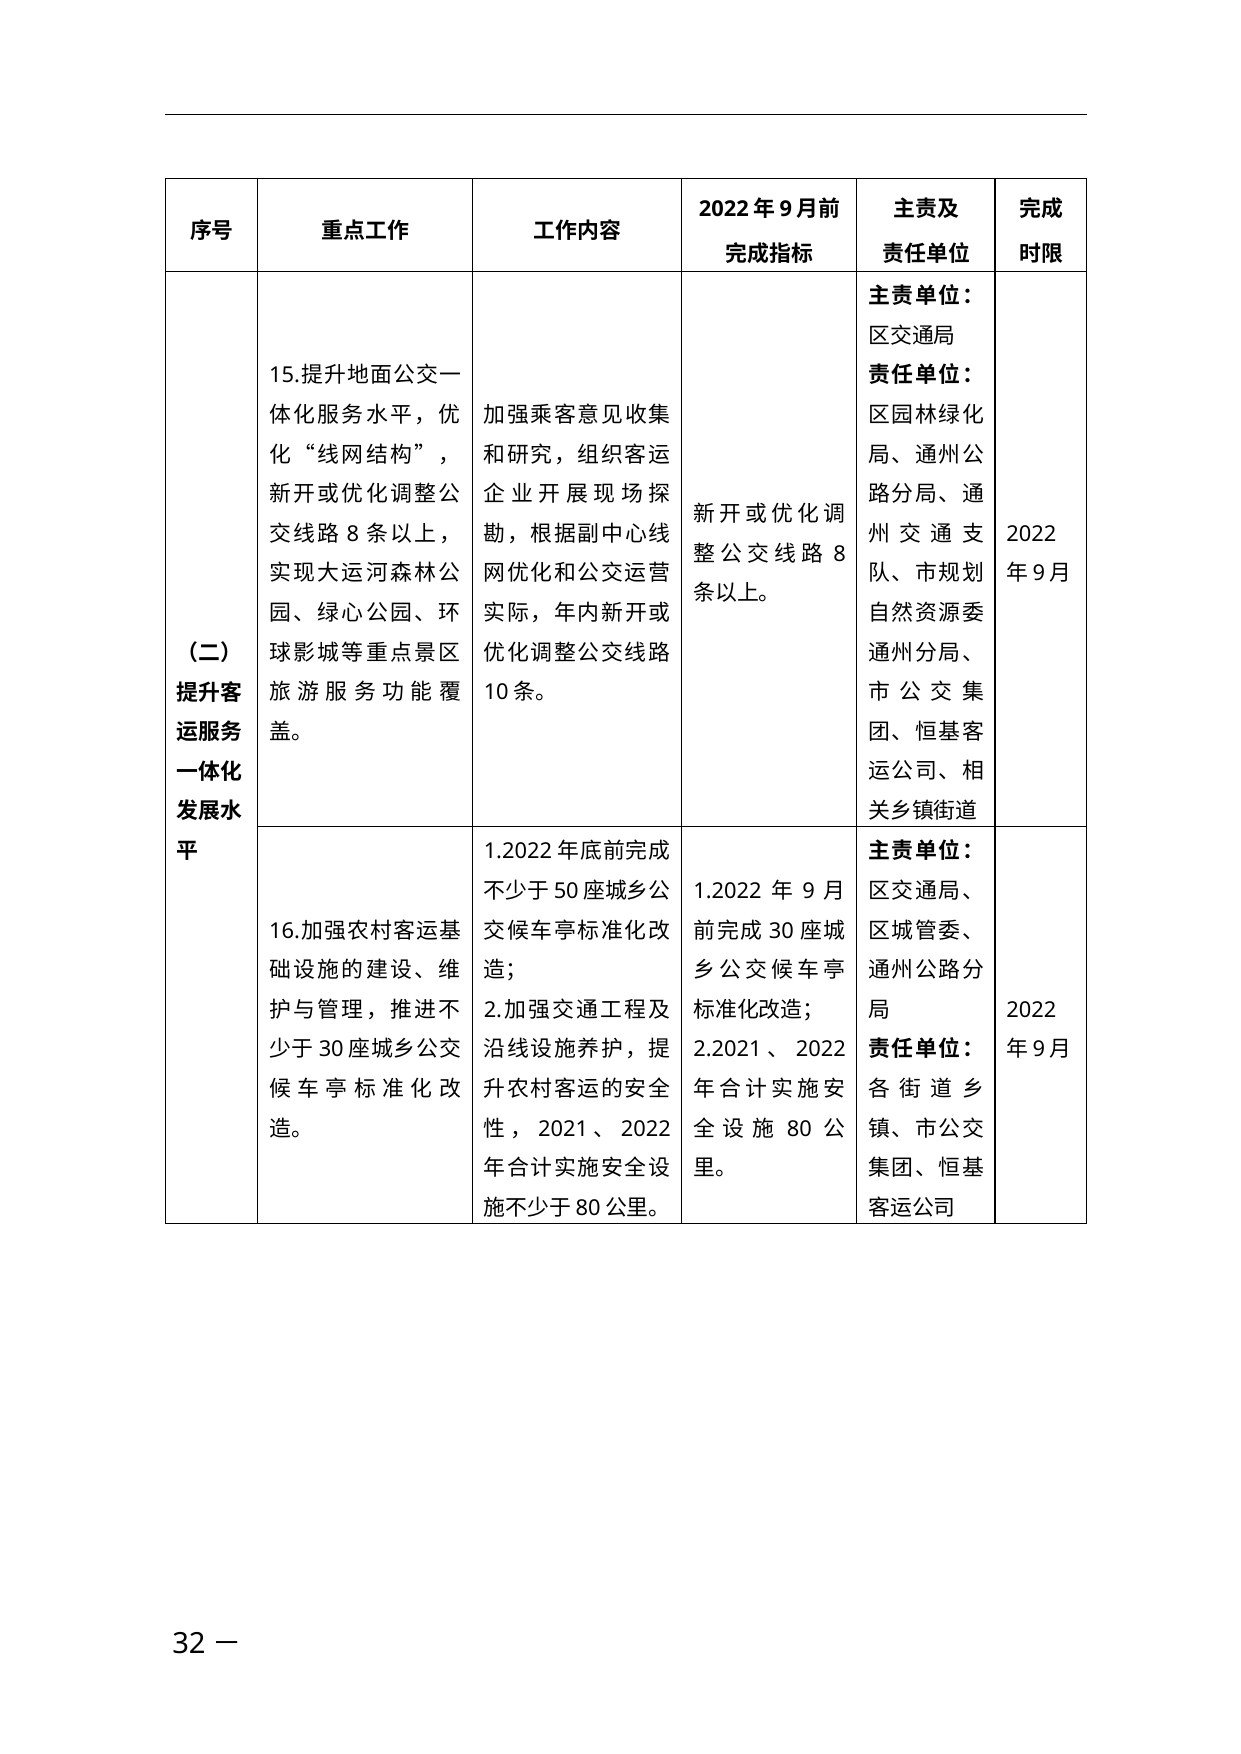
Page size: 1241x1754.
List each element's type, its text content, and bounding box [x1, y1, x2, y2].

table_cell （二）提升客运服务一体化发展水平 [166, 272, 257, 1223]
table_cell 1.2022年9月前完成30座城乡公交候车亭标准化改造； 2.2021、2022年合计实施安全设施80公里。 [682, 827, 856, 1223]
table_cell 2022年9月 [996, 272, 1086, 826]
table_cell 新开或优化调整公交线路8条以上。 [682, 272, 856, 826]
table_header 序号 [166, 179, 257, 271]
table_header 2022年9月前 完成指标 [682, 179, 856, 271]
table_header 工作内容 [473, 179, 681, 271]
table_cell 加强乘客意见收集和研究，组织客运企业开展现场探勘，根据副中心线网优化和公交运营实际，年内新开或优化调整公交线路10条。 [473, 272, 681, 826]
table_header 主责及 责任单位 [857, 179, 994, 271]
table_cell 15.提升地面公交一体化服务水平，优化“线网结构”，新开或优化调整公交线路8条以上，实现大运河森林公园、绿心公园、环球影城等重点景区旅游服务功能覆盖。 [258, 272, 472, 826]
table_header 重点工作 [258, 179, 472, 271]
table_cell 主责单位：区交通局 责任单位：区园林绿化局、通州公路分局、通州交通支队、市规划自然资源委通州分局、市公交集团、恒基客运公司、相关乡镇街道 [857, 272, 994, 826]
table_cell 16.加强农村客运基础设施的建设、维护与管理，推进不少于30座城乡公交候车亭标准化改造。 [258, 827, 472, 1223]
table_cell 2022年9月 [996, 827, 1086, 1223]
table_cell 主责单位：区交通局、区城管委、通州公路分局 责任单位：各街道乡镇、市公交集团、恒基客运公司 [857, 827, 994, 1223]
table_cell 1.2022年底前完成不少于50座城乡公交候车亭标准化改造； 2.加强交通工程及沿线设施养护，提升农村客运的安全性，2021、2022年合计实施安全设施不少于80公里。 [473, 827, 681, 1223]
table_header 完成 时限 [996, 179, 1086, 271]
